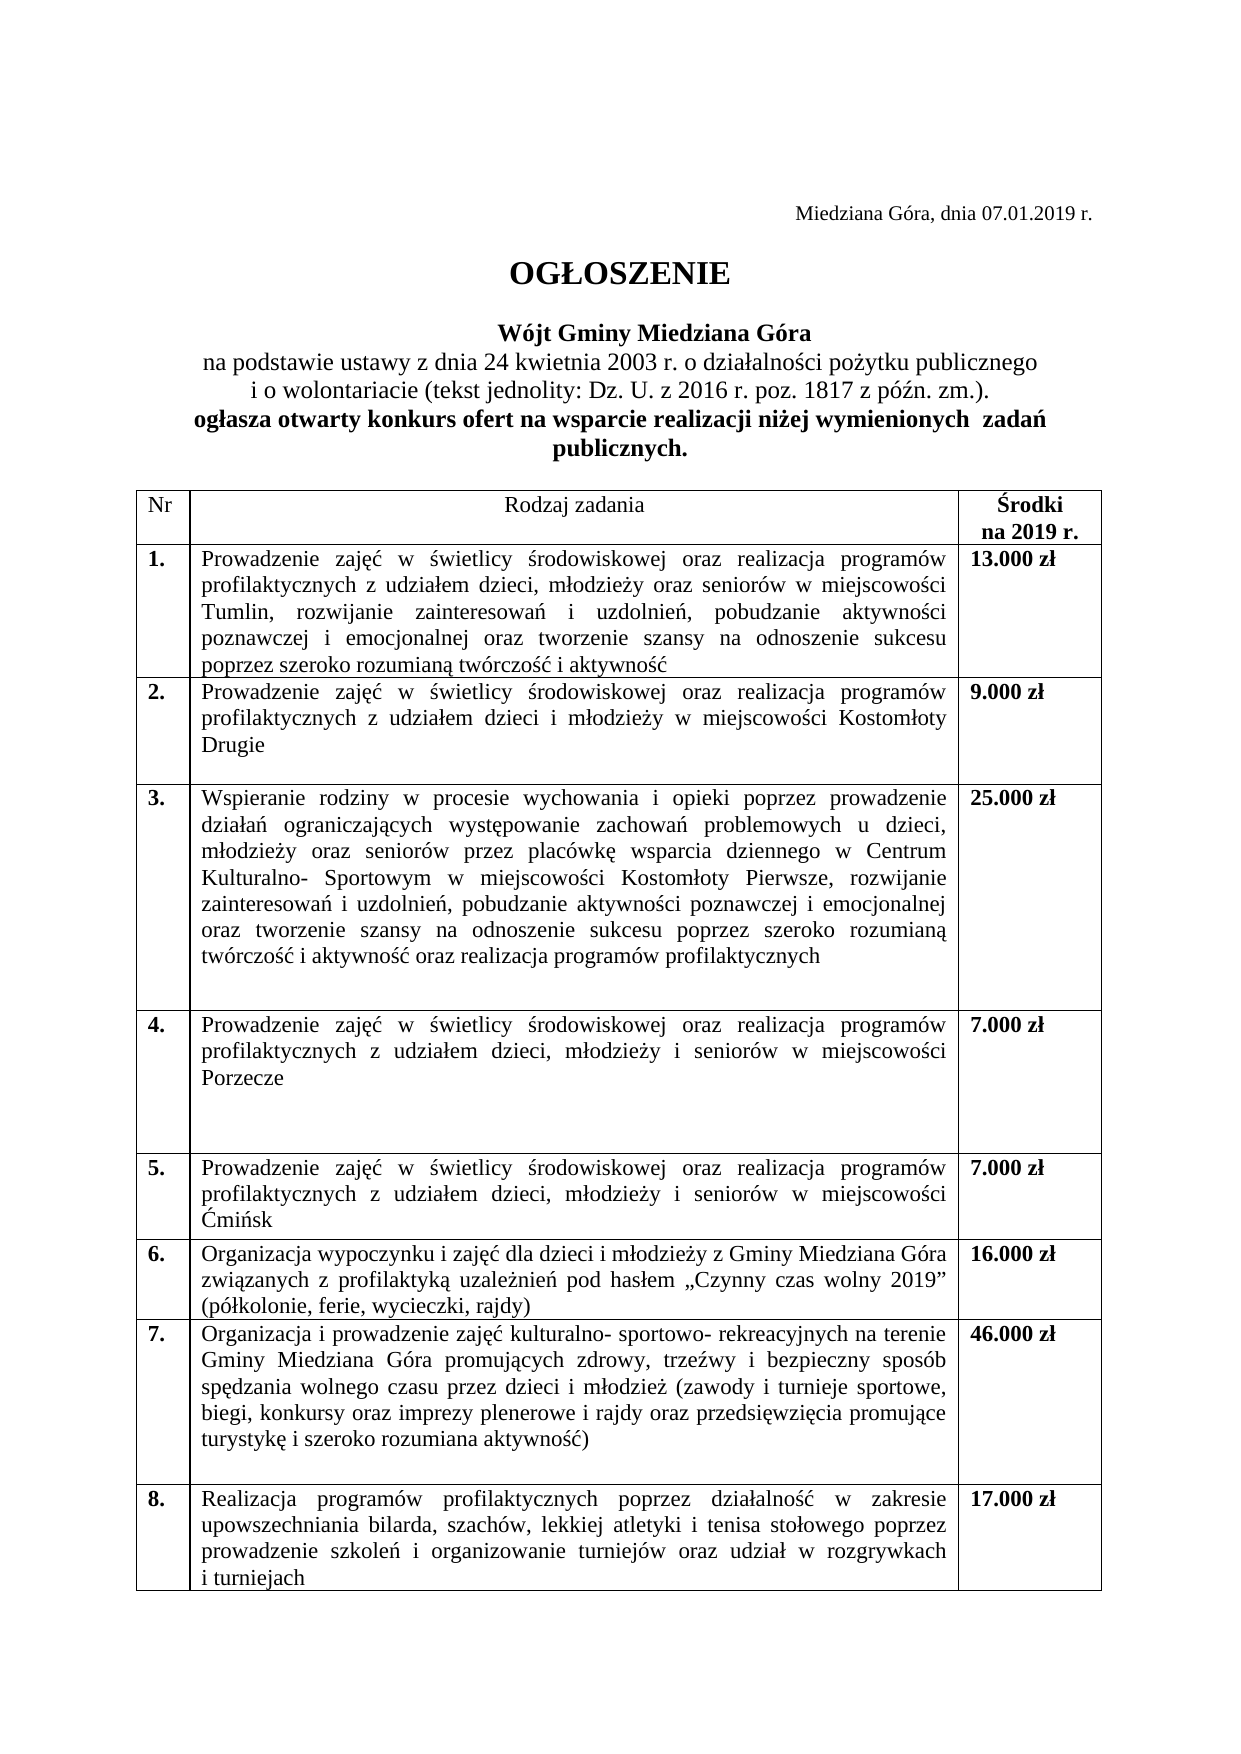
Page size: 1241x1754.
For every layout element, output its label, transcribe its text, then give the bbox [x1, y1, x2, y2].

text Wójt Gminy Miedziana Góra [148, 292, 1093, 347]
table_cell Prowadzenie zajęć w świetlicy środowiskowej oraz realizacja programów profilaktycznych z udziałem dzieci, młodzieży i seniorów w miejscowości Ćmińsk [191, 1154, 958, 1239]
table_header Środki na 2019 r. [959, 491, 1101, 544]
table_cell 46.000 zł [959, 1320, 1101, 1484]
table_cell 3. [137, 785, 189, 1010]
text ogłasza otwarty konkurs ofert na wsparcie realizacji niżej wymienionych zadań publicznych. [148, 404, 1093, 462]
table_cell 25.000 zł [959, 785, 1101, 1010]
table_cell 5. [137, 1154, 189, 1239]
table_cell Prowadzenie zajęć w świetlicy środowiskowej oraz realizacja programów profilaktycznych z udziałem dzieci, młodzieży i seniorów w miejscowości Porzecze [191, 1011, 958, 1152]
table_cell Realizacja programów profilaktycznych poprzez działalność w zakresie upowszechniania bilarda, szachów, lekkiej atletyki i tenisa stołowego poprzez prowadzenie szkoleń i organizowanie turniejów oraz udział w rozgrywkach i turniejach [191, 1485, 958, 1590]
text OGŁOSZENIE [148, 253, 1093, 292]
text Miedziana Góra, dnia 07.01.2019 r. [148, 200, 1093, 224]
table_header Nr [137, 491, 189, 544]
table_cell 1. [137, 545, 189, 677]
table_header Rodzaj zadania [191, 491, 958, 544]
table_cell 8. [137, 1485, 189, 1590]
table_cell 16.000 zł [959, 1240, 1101, 1319]
table_cell Organizacja i prowadzenie zajęć kulturalno- sportowo- rekreacyjnych na terenie Gminy Miedziana Góra promujących zdrowy, trzeźwy i bezpieczny sposób spędzania wolnego czasu przez dzieci i młodzież (zawody i turnieje sportowe, biegi, konkursy oraz imprezy plenerowe i rajdy oraz przedsięwzięcia promujące turystykę i szeroko rozumiana aktywność) [191, 1320, 958, 1484]
table_cell 17.000 zł [959, 1485, 1101, 1590]
table_cell 7.000 zł [959, 1154, 1101, 1239]
table_cell 4. [137, 1011, 189, 1152]
table_cell Prowadzenie zajęć w świetlicy środowiskowej oraz realizacja programów profilaktycznych z udziałem dzieci i młodzieży w miejscowości Kostomłoty Drugie [191, 678, 958, 783]
table_cell 6. [137, 1240, 189, 1319]
table_cell 7.000 zł [959, 1011, 1101, 1152]
table_cell 7. [137, 1320, 189, 1484]
text na podstawie ustawy z dnia 24 kwietnia 2003 r. o działalności pożytku publicznego i o wolontariacie (tekst jednolity: Dz. U. z 2016 r. poz. 1817 z późn. zm.). [148, 347, 1093, 404]
table_cell Prowadzenie zajęć w świetlicy środowiskowej oraz realizacja programów profilaktycznych z udziałem dzieci, młodzieży oraz seniorów w miejscowości Tumlin, rozwijanie zainteresowań i uzdolnień, pobudzanie aktywności poznawczej i emocjonalnej oraz tworzenie szansy na odnoszenie sukcesu poprzez szeroko rozumianą twórczość i aktywność [191, 545, 958, 677]
table_cell Organizacja wypoczynku i zajęć dla dzieci i młodzieży z Gminy Miedziana Góra związanych z profilaktyką uzależnień pod hasłem „Czynny czas wolny 2019” (półkolonie, ferie, wycieczki, rajdy) [191, 1240, 958, 1319]
table_cell Wspieranie rodziny w procesie wychowania i opieki poprzez prowadzenie działań ograniczających występowanie zachowań problemowych u dzieci, młodzieży oraz seniorów przez placówkę wsparcia dziennego w Centrum Kulturalno- Sportowym w miejscowości Kostomłoty Pierwsze, rozwijanie zainteresowań i uzdolnień, pobudzanie aktywności poznawczej i emocjonalnej oraz tworzenie szansy na odnoszenie sukcesu poprzez szeroko rozumianą twórczość i aktywność oraz realizacja programów profilaktycznych [191, 785, 958, 1010]
table_cell 13.000 zł [959, 545, 1101, 677]
table_cell 2. [137, 678, 189, 783]
table_cell 9.000 zł [959, 678, 1101, 783]
